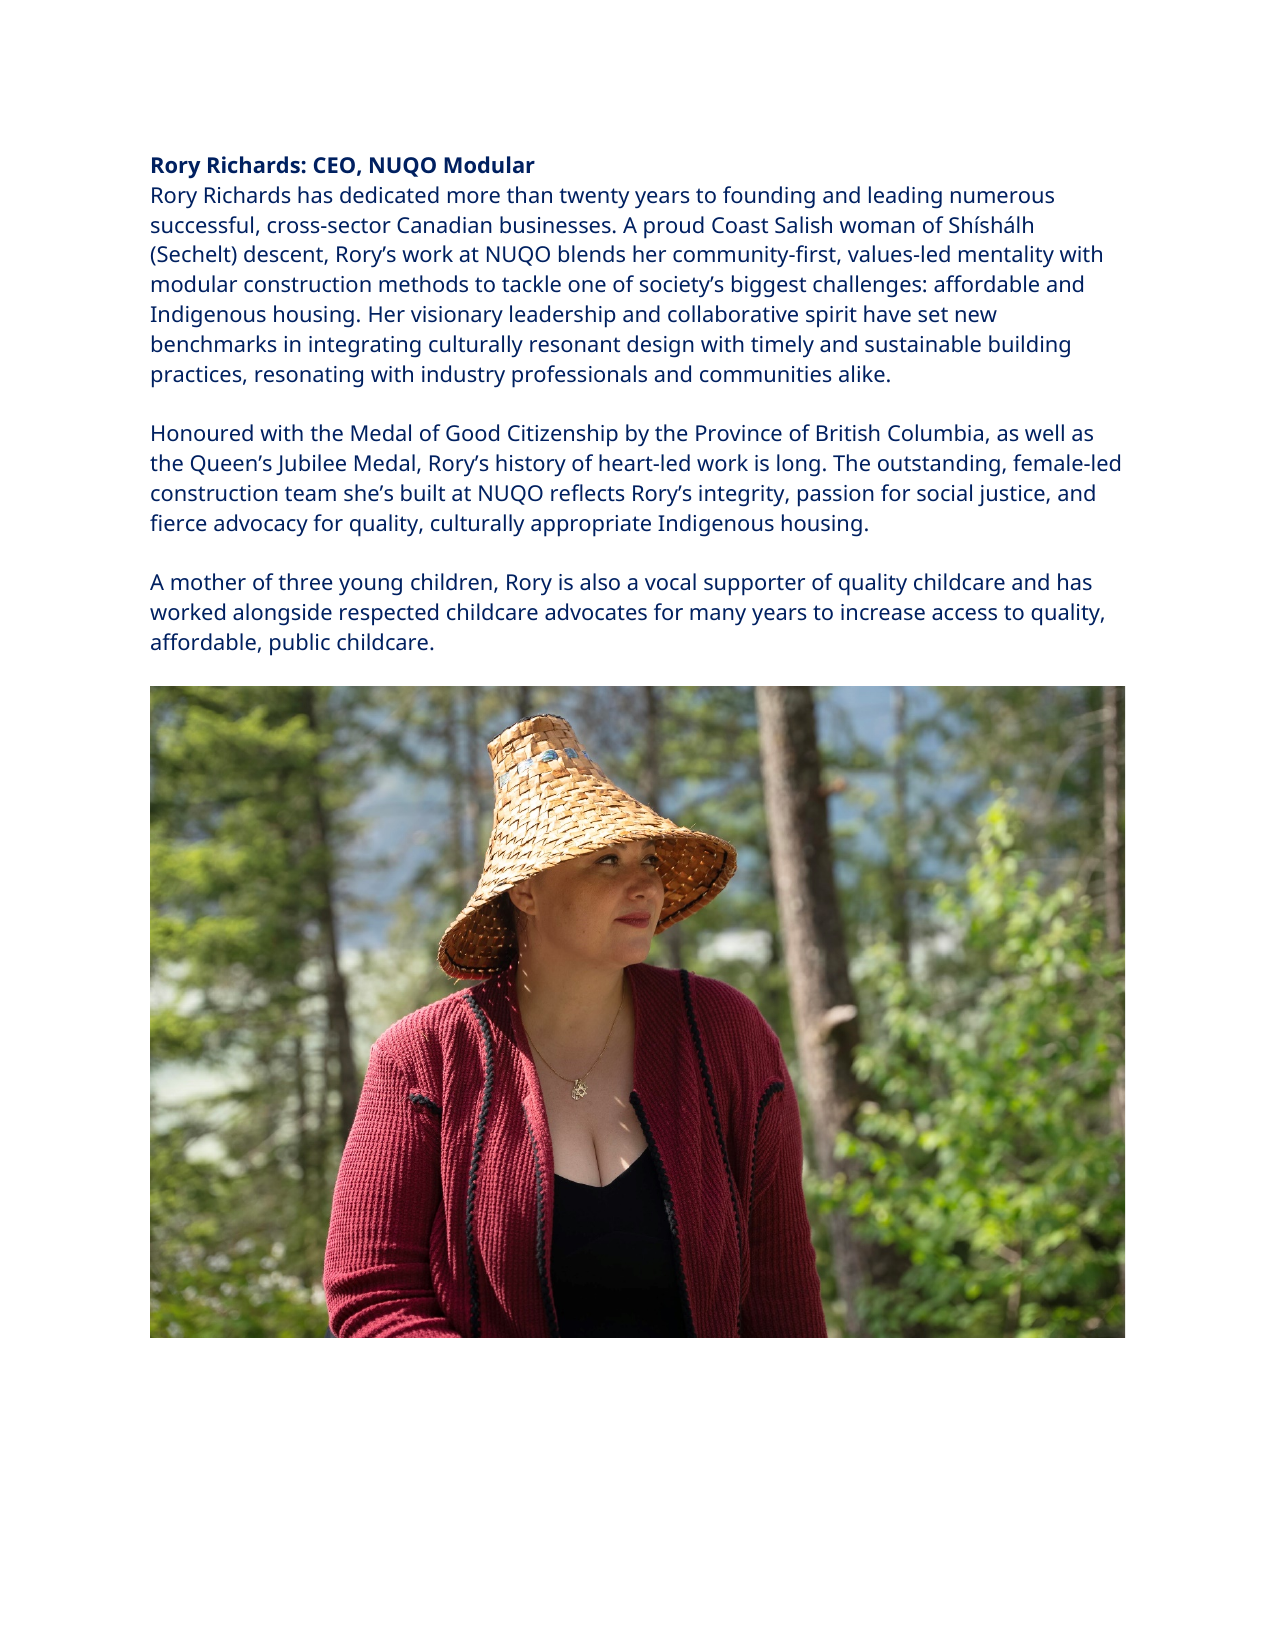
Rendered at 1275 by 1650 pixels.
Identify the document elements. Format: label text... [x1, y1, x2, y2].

text Honoured with the Medal of Good Citizenship by the Province of British Columbia, as well as the Queen’s Jubilee Medal, Rory’s history of heart-led work is long. The outstanding, female-led construction team she’s built at NUQO reflects Rory’s integrity, passion for social justice, and fierce advocacy for quality, culturally appropriate Indigenous housing. [150, 418, 1125, 537]
text Rory Richards: CEO, NUQO Modular [150, 150, 1125, 180]
text Rory Richards has dedicated more than twenty years to founding and leading numerous successful, cross-sector Canadian businesses. A proud Coast Salish woman of Shíshálh (Sechelt) descent, Rory’s work at NUQO blends her community-first, values-led mentality with modular construction methods to tackle one of society’s biggest challenges: affordable and Indigenous housing. Her visionary leadership and collaborative spirit have set new benchmarks in integrating culturally resonant design with timely and sustainable building practices, resonating with industry professionals and communities alike. [150, 180, 1125, 388]
text A mother of three young children, Rory is also a vocal supporter of quality childcare and has worked alongside respected childcare advocates for many years to increase access to quality, affordable, public childcare. [150, 567, 1125, 656]
picture [150, 686, 1125, 1338]
